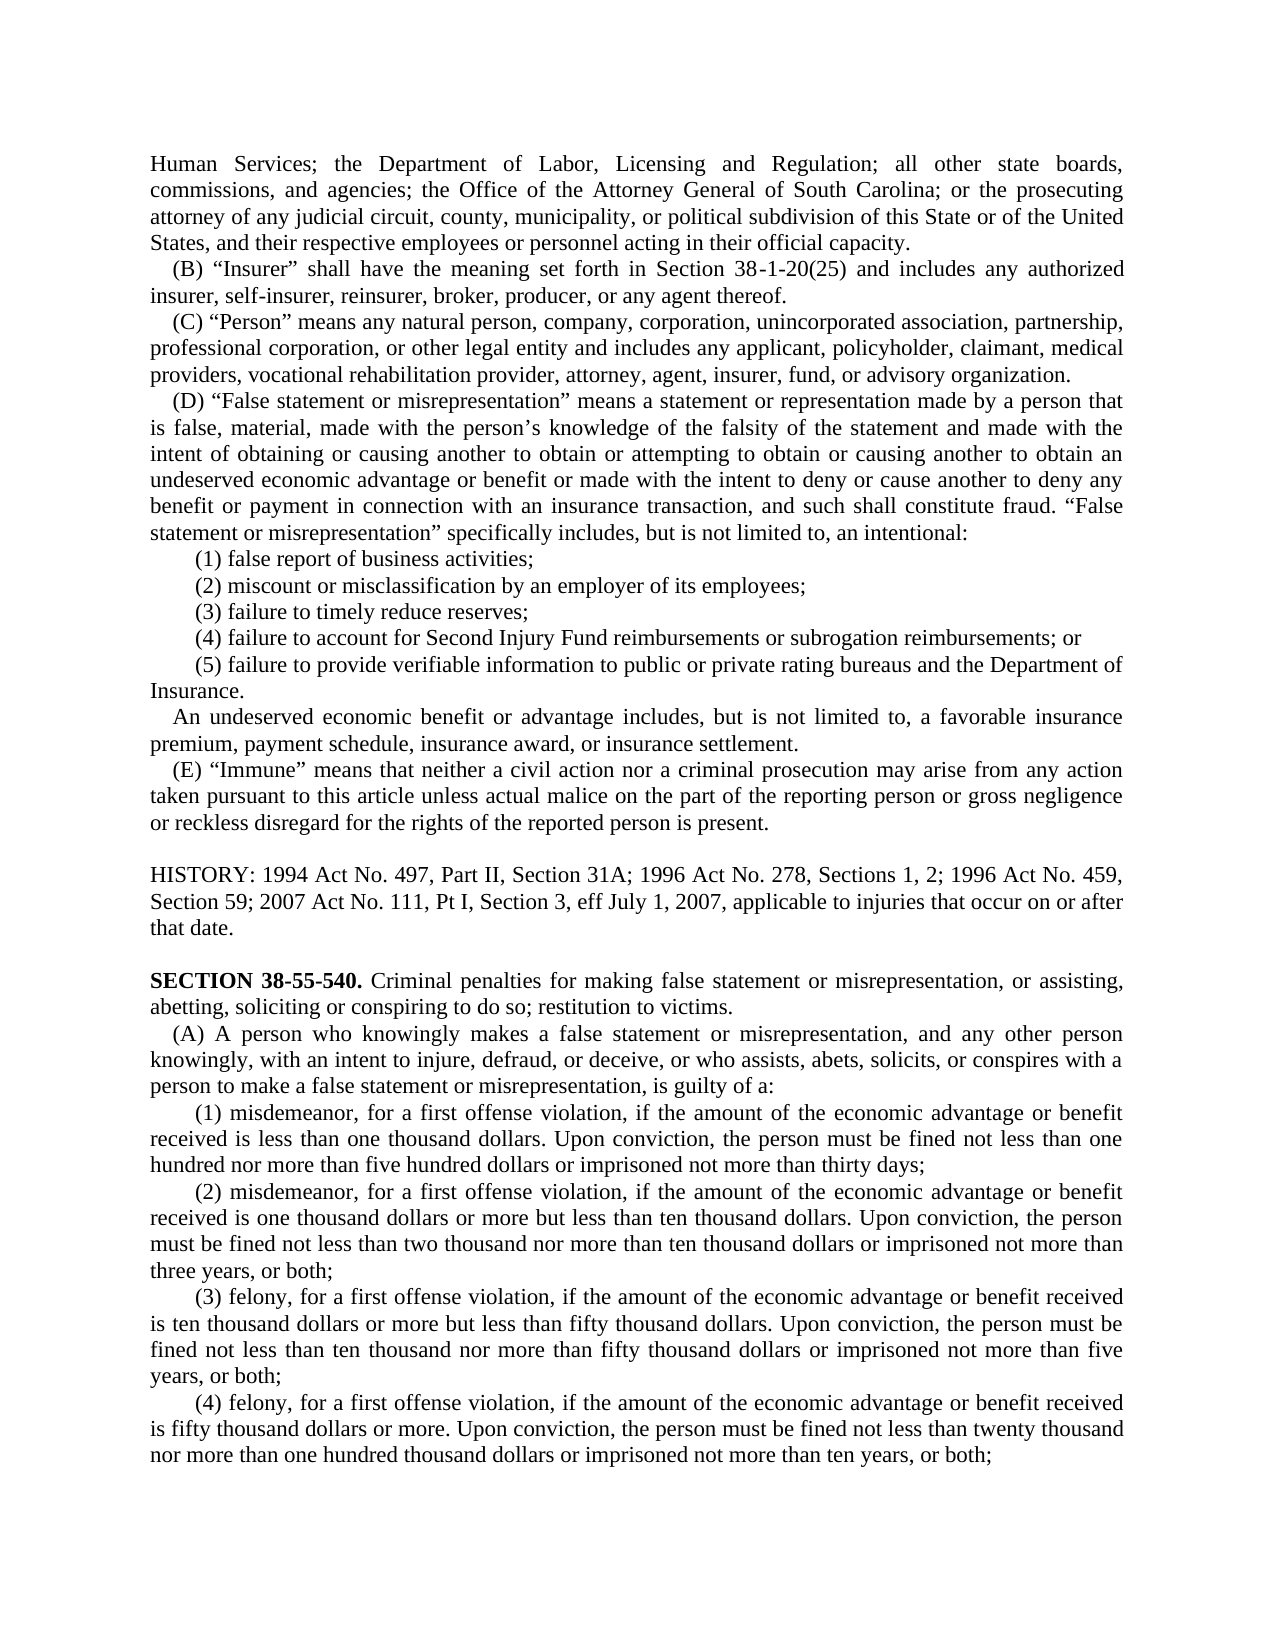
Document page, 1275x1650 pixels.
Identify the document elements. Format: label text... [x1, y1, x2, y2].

text (4) felony, for a first offense violation, if the amount of the economic advantage or benefit received is fifty thousand dollars or more. Upon conviction, the person must be fined not less than twenty thousand nor more than one hundred thousand dollars or imprisoned not more than ten years, or both; [150, 1389, 1125, 1468]
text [150, 150, 1125, 255]
text (1) false report of business activities; [150, 545, 1125, 572]
text (4) failure to account for Second Injury Fund reimbursements or subrogation reimbursements; or [150, 624, 1125, 651]
text (A) A person who knowingly makes a false statement or misrepresentation, and any other person knowingly, with an intent to injure, defraud, or deceive, or who assists, abets, solicits, or conspires with a person to make a false statement or misrepresentation, is guilty of a: [150, 1020, 1125, 1099]
text (B) “Insurer” shall have the meaning set forth in Section 38-1-20(25) and includes any authorized insurer, self-insurer, reinsurer, broker, producer, or any agent thereof. [150, 255, 1125, 308]
text (D) “False statement or misrepresentation” means a statement or representation made by a person that is false, material, made with the person’s knowledge of the falsity of the statement and made with the intent of obtaining or causing another to obtain or attempting to obtain or causing another to obtain an undeserved economic advantage or benefit or made with the intent to deny or cause another to deny any benefit or payment in connection with an insurance transaction, and such shall constitute fraud. “False statement or misrepresentation” specifically includes, but is not limited to, an intentional: [150, 387, 1125, 545]
text (1) misdemeanor, for a first offense violation, if the amount of the economic advantage or benefit received is less than one thousand dollars. Upon conviction, the person must be fined not less than one hundred nor more than five hundred dollars or imprisoned not more than thirty days; [150, 1099, 1125, 1178]
text (5) failure to provide verifiable information to public or private rating bureaus and the Department of Insurance. [150, 651, 1125, 703]
text An undeserved economic benefit or advantage includes, but is not limited to, a favorable insurance premium, payment schedule, insurance award, or insurance settlement. [150, 703, 1125, 756]
text HISTORY: 1994 Act No. 497, Part II, Section 31A; 1996 Act No. 278, Sections 1, 2; 1996 Act No. 459, Section 59; 2007 Act No. 111, Pt I, Section 3, eff July 1, 2007, applicable to injuries that occur on or after that date. [150, 862, 1125, 941]
text (3) failure to timely reduce reserves; [150, 598, 1125, 624]
text SECTION 38-55-540. Criminal penalties for making false statement or misrepresentation, or assisting, abetting, soliciting or conspiring to do so; restitution to victims. [150, 967, 1125, 1020]
text (C) “Person” means any natural person, company, corporation, unincorporated association, partnership, professional corporation, or other legal entity and includes any applicant, policyholder, claimant, medical providers, vocational rehabilitation provider, attorney, agent, insurer, fund, or advisory organization. [150, 308, 1125, 387]
text (3) felony, for a first offense violation, if the amount of the economic advantage or benefit received is ten thousand dollars or more but less than fifty thousand dollars. Upon conviction, the person must be fined not less than ten thousand nor more than fifty thousand dollars or imprisoned not more than five years, or both; [150, 1283, 1125, 1389]
text (2) miscount or misclassification by an employer of its employees; [150, 572, 1125, 598]
text (E) “Immune” means that neither a civil action nor a criminal prosecution may arise from any action taken pursuant to this article unless actual malice on the part of the reporting person or gross negligence or reckless disregard for the rights of the reported person is present. [150, 756, 1125, 835]
text (2) misdemeanor, for a first offense violation, if the amount of the economic advantage or benefit received is one thousand dollars or more but less than ten thousand dollars. Upon conviction, the person must be fined not less than two thousand nor more than ten thousand dollars or imprisoned not more than three years, or both; [150, 1178, 1125, 1283]
